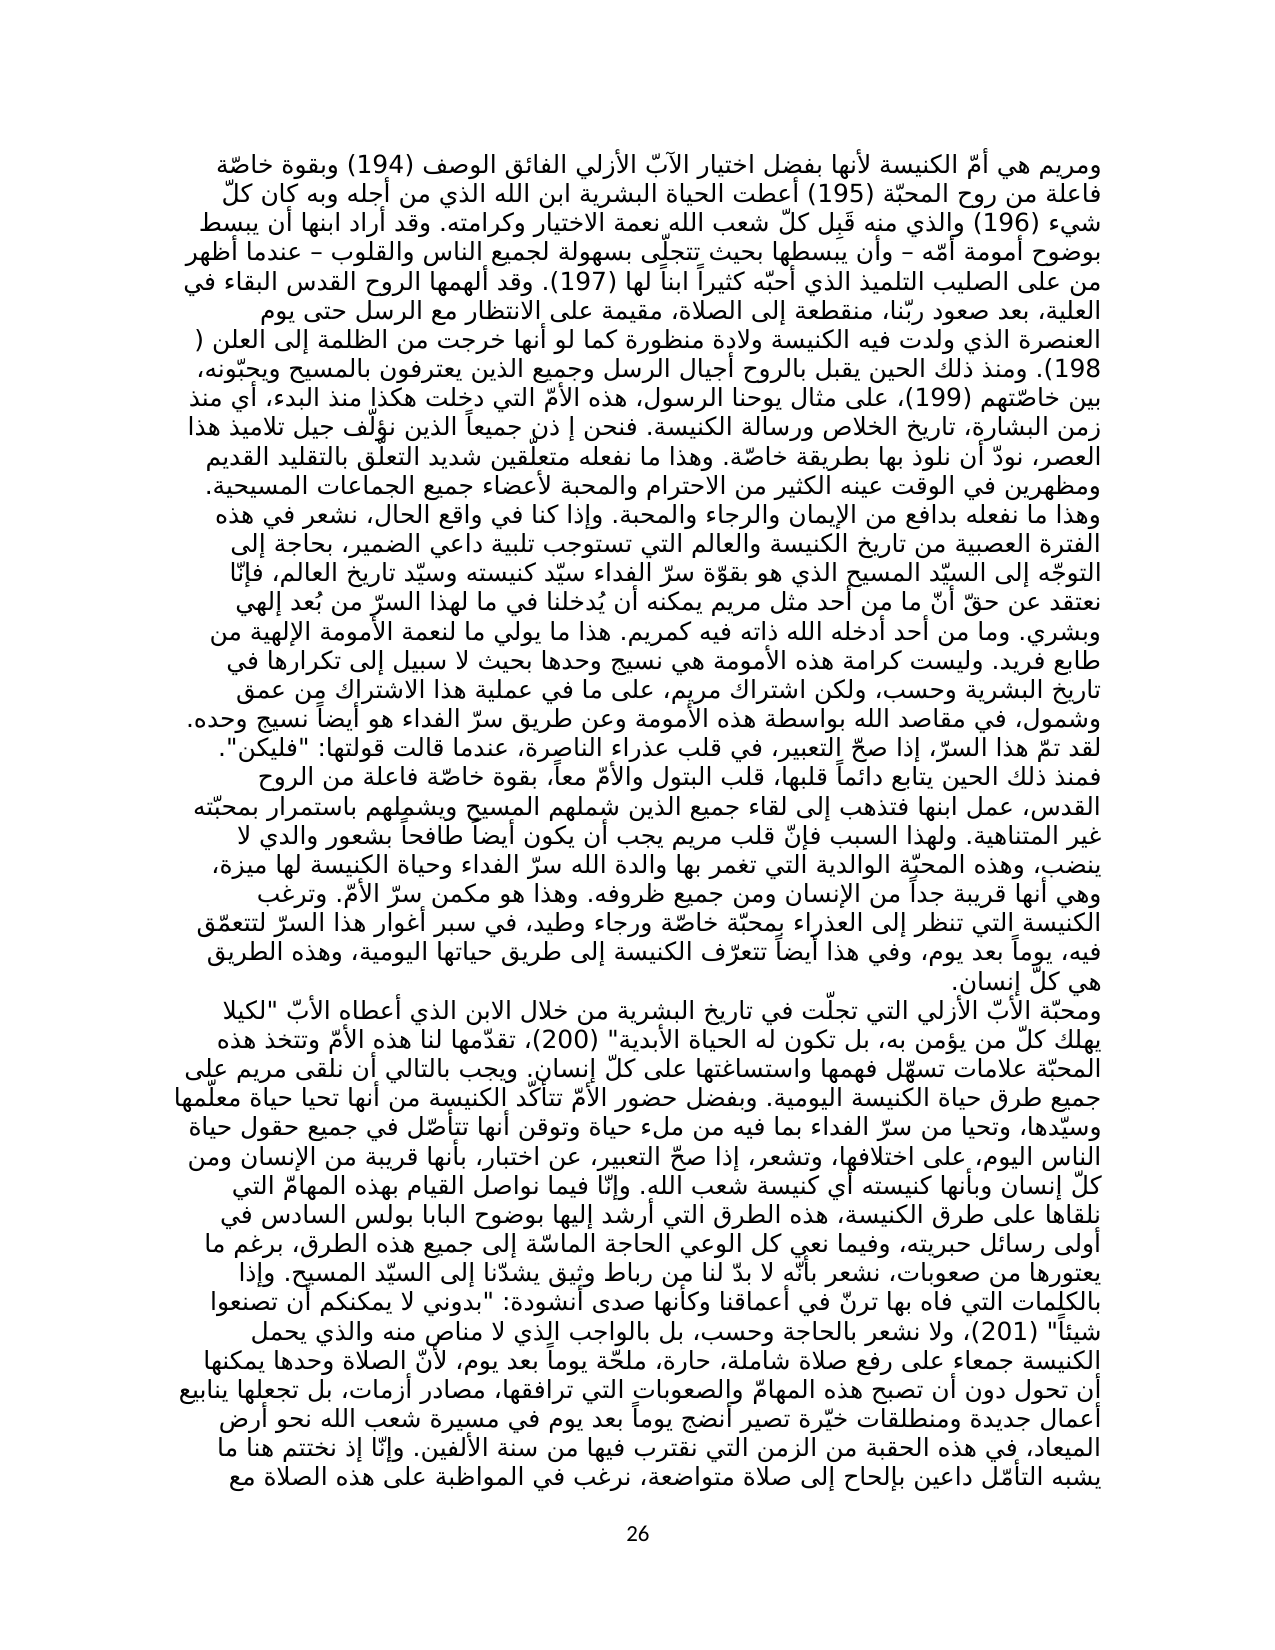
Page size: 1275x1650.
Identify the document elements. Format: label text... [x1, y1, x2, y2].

text لقد تمّ هذا السرّ، إذا صحّ التعبير، في قلب عذراء الناصرة، عندما قالت قولتها: "فليكن". فمنذ ذلك الحين يتابع دائماً قلبها، قلب البتول والأمّ معاً، بقوة خاصّة فاعلة من الروح القدس، عمل ابنها فتذهب إلى لقاء جميع الذين شملهم المسيح ويشملهم باستمرار بمحبّته غير المتناهية. ولهذا السبب فإنّ قلب مريم يجب أن يكون أيضاً طافحاً بشعور والدي لا ينضب، وهذه المحبّة الوالدية التي تغمر بها والدة الله سرّ الفداء وحياة الكنيسة لها ميزة، وهي أنها قريبة جداً من الإنسان ومن جميع ظروفه. وهذا هو مكمن سرّ الأمّ. وترغب الكنيسة التي تنظر إلى العذراء بمحبّة خاصّة ورجاء وطيد، في سبر أغوار هذا السرّ لتتعمّق فيه، يوماً بعد يوم، وفي هذا أيضاً تتعرّف الكنيسة إلى طريق حياتها اليومية، وهذه الطريق هي كلّ إنسان. [173, 733, 1102, 996]
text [173, 150, 1102, 500]
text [173, 996, 1102, 1492]
text وهذا ما نفعله بدافع من الإيمان والرجاء والمحبة. وإذا كنا في واقع الحال، نشعر في هذه الفترة العصبية من تاريخ الكنيسة والعالم التي تستوجب تلبية داعي الضمير، بحاجة إلى التوجّه إلى السيّد المسيح الذي هو بقوّة سرّ الفداء سيّد كنيسته وسيّد تاريخ العالم، فإنّا نعتقد عن حقّ أنّ ما من أحد مثل مريم يمكنه أن يُدخلنا في ما لهذا السرّ من بُعد إلهي وبشري. وما من أحد أدخله الله ذاته فيه كمريم. هذا ما يولي ما لنعمة الأمومة الإلهية من طابع فريد. وليست كرامة هذه الأمومة هي نسيج وحدها بحيث لا سبيل إلى تكرارها في تاريخ البشرية وحسب، ولكن اشتراك مريم، على ما في عملية هذا الاشتراك من عمق وشمول، في مقاصد الله بواسطة هذه الأمومة وعن طريق سرّ الفداء هو أيضاً نسيج وحده. [173, 500, 1102, 733]
